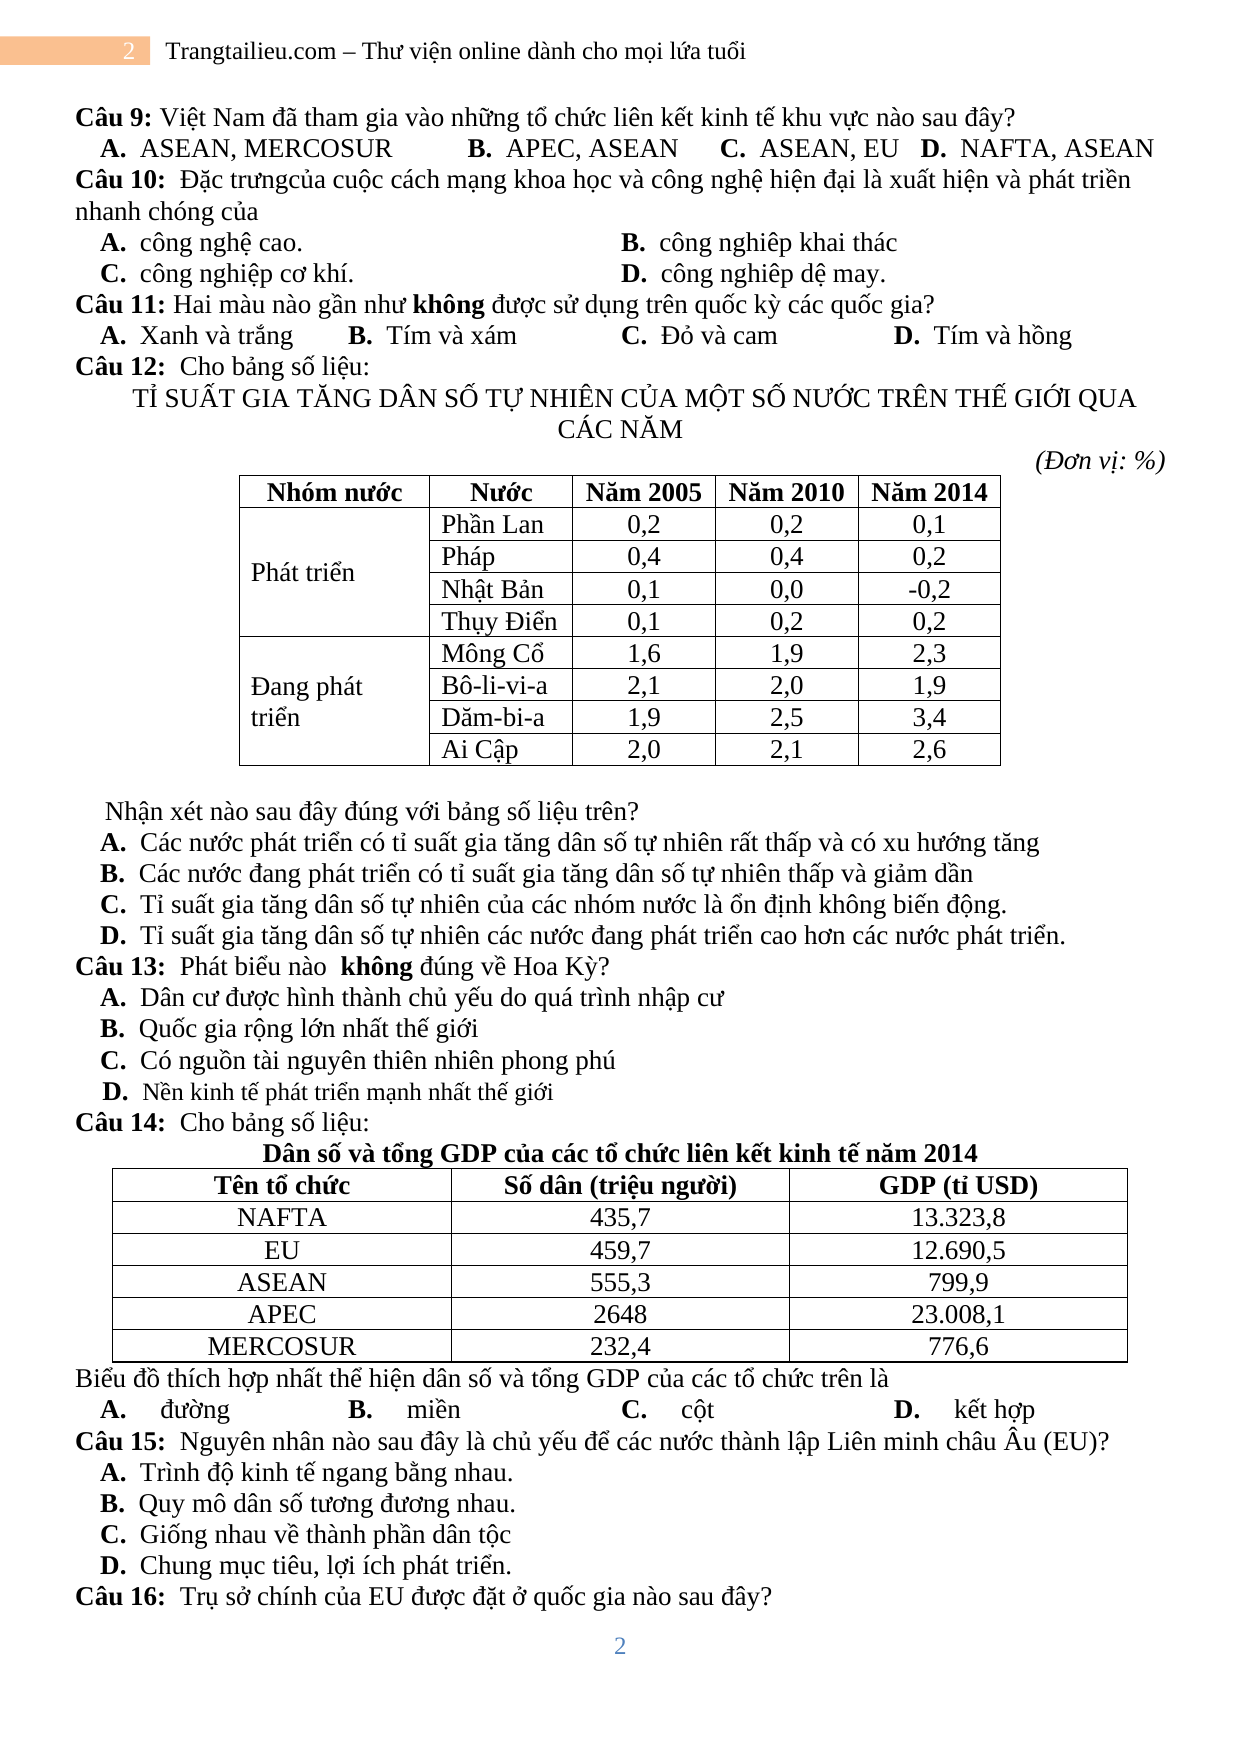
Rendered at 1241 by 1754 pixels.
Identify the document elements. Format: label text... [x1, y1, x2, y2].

table_cell Thụy Điển [430, 605, 572, 636]
table_cell 1,9 [859, 669, 1000, 700]
table_cell 1,6 [573, 637, 715, 668]
table_header Số dân (triệu người) [452, 1169, 789, 1201]
text C. Giống nhau về thành phần dân tộc [75, 1518, 1165, 1549]
table_header Năm 2010 [716, 476, 858, 507]
table_cell 2,0 [573, 734, 715, 765]
table_cell 0,2 [716, 605, 858, 636]
table_cell EU [113, 1234, 451, 1265]
table_cell 0,0 [716, 573, 858, 604]
text Câu 9: Việt Nam đã tham gia vào những tổ chức liên kết kinh tế khu vực nào sau đây? [75, 101, 1165, 132]
text Dân số và tổng GDP của các tổ chức liên kết kinh tế năm 2014 [75, 1137, 1165, 1168]
text Nhận xét nào sau đây đúng với bảng số liệu trên? [75, 794, 1165, 826]
table_cell 555,3 [452, 1266, 789, 1297]
text Câu 15: Nguyên nhân nào sau đây là chủ yếu để các nước thành lập Liên minh châu Âu (EU)? [75, 1425, 1165, 1456]
table_cell 0,4 [573, 541, 715, 572]
text C. công nghiệp cơ khí. D. công nghiêp dệ may. [75, 257, 1165, 288]
table_cell 0,2 [716, 508, 858, 539]
table_cell 12.690,5 [790, 1234, 1127, 1265]
table_cell 1,9 [716, 637, 858, 668]
table_header Năm 2014 [859, 476, 1000, 507]
table_cell Dăm-bi-a [430, 701, 572, 733]
table_cell Ai Cập [430, 734, 572, 765]
table_cell 1,9 [573, 701, 715, 733]
table_cell 776,6 [790, 1330, 1127, 1361]
table_cell 2,3 [859, 637, 1000, 668]
table_header Nước [430, 476, 572, 507]
text A. Trình độ kinh tế ngang bằng nhau. [75, 1456, 1165, 1487]
text Câu 11: Hai màu nào gần như không được sử dụng trên quốc kỳ các quốc gia? [75, 288, 1165, 319]
table_cell 2648 [452, 1298, 789, 1329]
table_cell 799,9 [790, 1266, 1127, 1297]
table_header Tên tổ chức [113, 1169, 451, 1201]
table_cell Đang phát triển [240, 637, 429, 765]
table_cell APEC [113, 1298, 451, 1329]
table_cell Phần Lan [430, 508, 572, 539]
text B. Quốc gia rộng lớn nhất thế giới [75, 1013, 1165, 1044]
table_cell 0,2 [859, 541, 1000, 572]
text D. Nền kinh tế phát triển mạnh nhất thế giới [75, 1075, 1165, 1106]
text A. Xanh và trắng B. Tím và xám C. Đỏ và cam D. Tím và hồng [75, 319, 1165, 351]
table_cell 232,4 [452, 1330, 789, 1361]
text Biểu đồ thích hợp nhất thể hiện dân số và tổng GDP của các tổ chức trên là [75, 1362, 1165, 1394]
text B. Quy mô dân số tương đương nhau. [75, 1487, 1165, 1518]
table_header Nhóm nước [240, 476, 429, 507]
text C. Tỉ suất gia tăng dân số tự nhiên của các nhóm nước là ổn định không biến động. [75, 888, 1165, 919]
table_cell 0,1 [859, 508, 1000, 539]
table_cell 0,1 [573, 573, 715, 604]
text A. Các nước phát triển có tỉ suất gia tăng dân số tự nhiên rất thấp và có xu hướng tăng [75, 826, 1165, 857]
text Câu 16: Trụ sở chính của EU được đặt ở quốc gia nào sau đây? [75, 1581, 1165, 1612]
text A. công nghệ cao. B. công nghiêp khai thác [75, 226, 1165, 257]
text TỈ SUẤT GIA TĂNG DÂN SỐ TỰ NHIÊN CỦA MỘT SỐ NƯỚC TRÊN THẾ GIỚI QUA CÁC NĂM [75, 382, 1165, 444]
table_header Năm 2005 [573, 476, 715, 507]
table_cell 2,0 [716, 669, 858, 700]
table_cell 2,1 [716, 734, 858, 765]
text C. Có nguồn tài nguyên thiên nhiên phong phú [75, 1044, 1165, 1075]
table_cell 435,7 [452, 1202, 789, 1233]
table_cell Pháp [430, 541, 572, 572]
text B. Các nước đang phát triển có tỉ suất gia tăng dân số tự nhiên thấp và giảm dần [75, 857, 1165, 888]
table_cell Bô-li-vi-a [430, 669, 572, 700]
table_cell NAFTA [113, 1202, 451, 1233]
text Câu 14: Cho bảng số liệu: [75, 1106, 1165, 1137]
text A. đường B. miền C. cột D. kết hợp [75, 1394, 1165, 1425]
table_cell 13.323,8 [790, 1202, 1127, 1233]
table_cell 3,4 [859, 701, 1000, 733]
text D. Tỉ suất gia tăng dân số tự nhiên các nước đang phát triển cao hơn các nước phát triển. [75, 919, 1165, 950]
table_cell -0,2 [859, 573, 1000, 604]
text (Đơn vị: %) [75, 444, 1165, 475]
table_cell 459,7 [452, 1234, 789, 1265]
table_cell 23.008,1 [790, 1298, 1127, 1329]
table_cell Nhật Bản [430, 573, 572, 604]
text Câu 13: Phát biểu nào không đúng về Hoa Kỳ? [75, 950, 1165, 981]
text D. Chung mục tiêu, lợi ích phát triển. [75, 1549, 1165, 1581]
table_cell 2,6 [859, 734, 1000, 765]
table_cell 0,1 [573, 605, 715, 636]
table_cell 0,2 [859, 605, 1000, 636]
text Câu 12: Cho bảng số liệu: [75, 351, 1165, 382]
table_cell 0,4 [716, 541, 858, 572]
table_cell 0,2 [573, 508, 715, 539]
table_cell Mông Cổ [430, 637, 572, 668]
table_cell MERCOSUR [113, 1330, 451, 1361]
table_cell 2,1 [573, 669, 715, 700]
text A. ASEAN, MERCOSUR B. APEC, ASEAN C. ASEAN, EU D. NAFTA, ASEAN [75, 132, 1165, 164]
table_cell Phát triển [240, 508, 429, 636]
text A. Dân cư được hình thành chủ yếu do quá trình nhập cư [75, 981, 1165, 1013]
text Câu 10: Đặc trưngcủa cuộc cách mạng khoa học và công nghệ hiện đại là xuất hiện và phát triền nhanh chóng của [75, 164, 1165, 226]
table_cell 2,5 [716, 701, 858, 733]
table_cell ASEAN [113, 1266, 451, 1297]
table_header GDP (tỉ USD) [790, 1169, 1127, 1201]
